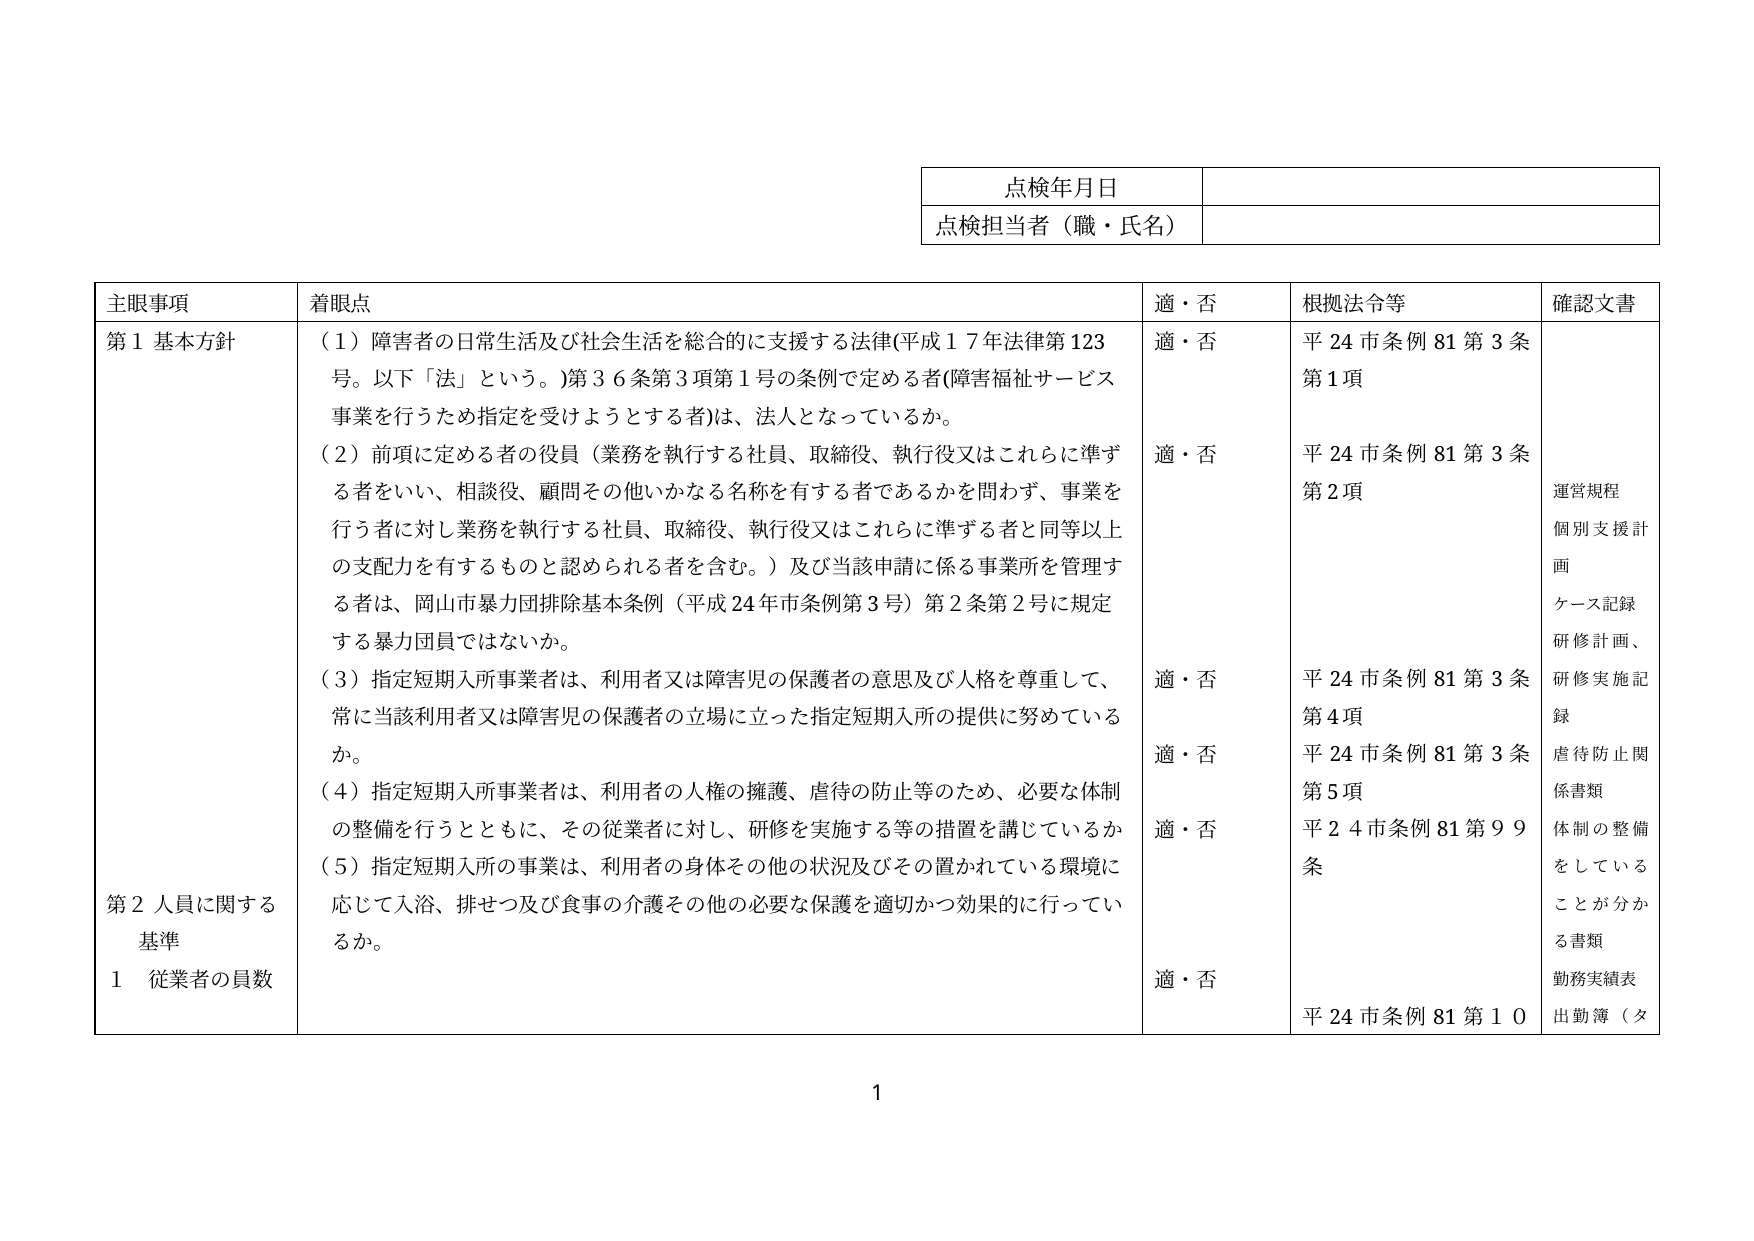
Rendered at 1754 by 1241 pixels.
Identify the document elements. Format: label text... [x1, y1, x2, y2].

table_header 確認文書 [1542, 283, 1659, 321]
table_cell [1542, 322, 1659, 1034]
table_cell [1291, 322, 1541, 1034]
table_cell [1143, 322, 1290, 1034]
table_header 根拠法令等 [1291, 283, 1541, 321]
table_header 点検年月日 [922, 168, 1202, 205]
table_cell [1203, 206, 1659, 244]
table_header 着眼点 [298, 283, 1142, 321]
table_header 適・否 [1143, 283, 1290, 321]
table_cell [96, 322, 297, 1034]
table_cell 点検担当者（職・氏名） [922, 206, 1202, 244]
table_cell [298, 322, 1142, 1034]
table_header 主眼事項 [96, 283, 297, 321]
table_header [1203, 168, 1659, 205]
